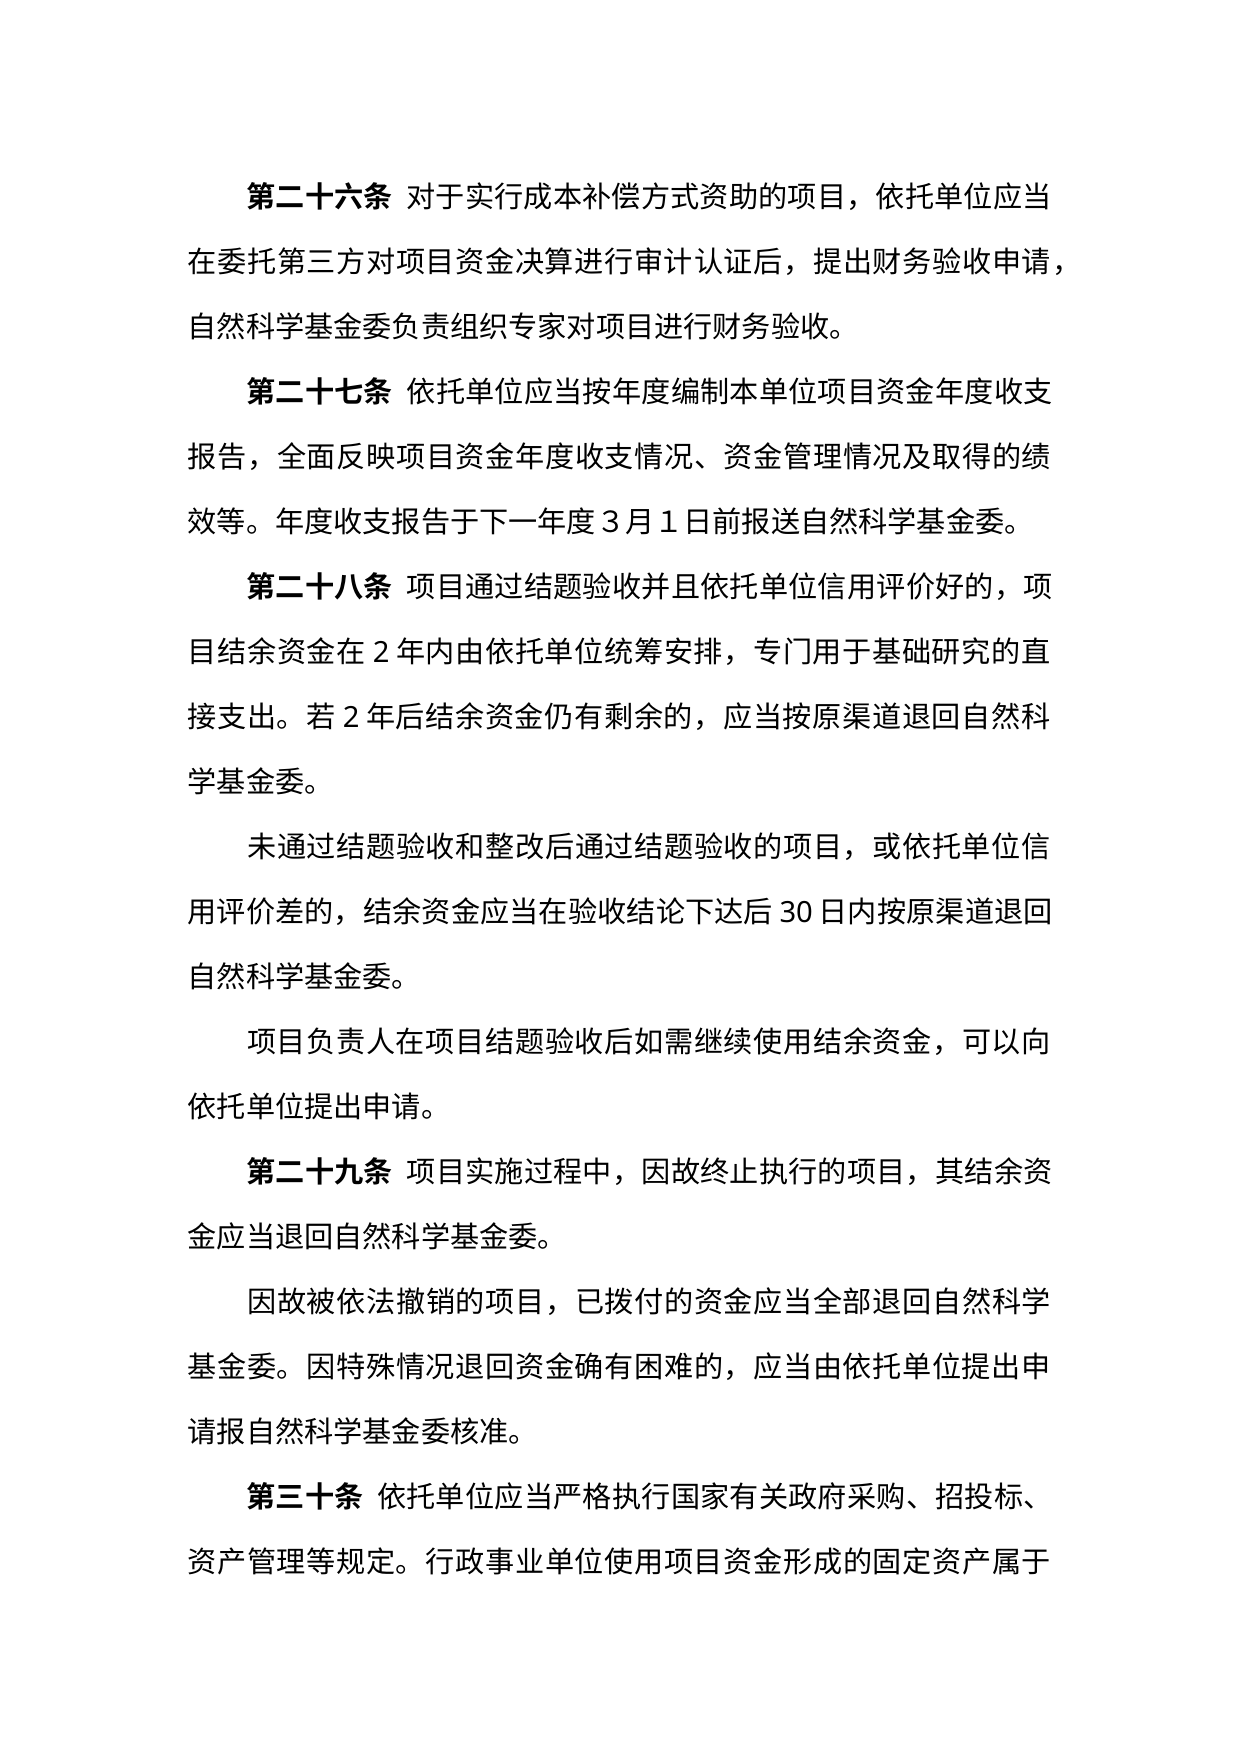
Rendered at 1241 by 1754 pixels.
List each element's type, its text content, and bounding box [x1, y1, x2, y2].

text 因故被依法撤销的项目，已拨付的资金应当全部退回自然科学基金委。因特殊情况退回资金确有困难的，应当由依托单位提出申请报自然科学基金委核准。 [187, 1267, 1053, 1462]
text 第二十六条 对于实行成本补偿方式资助的项目，依托单位应当在委托第三方对项目资金决算进行审计认证后，提出财务验收申请，自然科学基金委负责组织专家对项目进行财务验收。 [187, 162, 1053, 357]
text 第二十九条 项目实施过程中，因故终止执行的项目，其结余资金应当退回自然科学基金委。 [187, 1137, 1053, 1267]
text 项目负责人在项目结题验收后如需继续使用结余资金，可以向依托单位提出申请。 [187, 1007, 1053, 1137]
text 第二十七条 依托单位应当按年度编制本单位项目资金年度收支报告，全面反映项目资金年度收支情况、资金管理情况及取得的绩效等。年度收支报告于下一年度３月１日前报送自然科学基金委。 [187, 357, 1053, 552]
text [187, 1462, 1053, 1592]
text 第二十八条 项目通过结题验收并且依托单位信用评价好的，项目结余资金在2年内由依托单位统筹安排，专门用于基础研究的直接支出。若2年后结余资金仍有剩余的，应当按原渠道退回自然科学基金委。 [187, 552, 1053, 812]
text 未通过结题验收和整改后通过结题验收的项目，或依托单位信用评价差的，结余资金应当在验收结论下达后30日内按原渠道退回自然科学基金委。 [187, 812, 1053, 1007]
